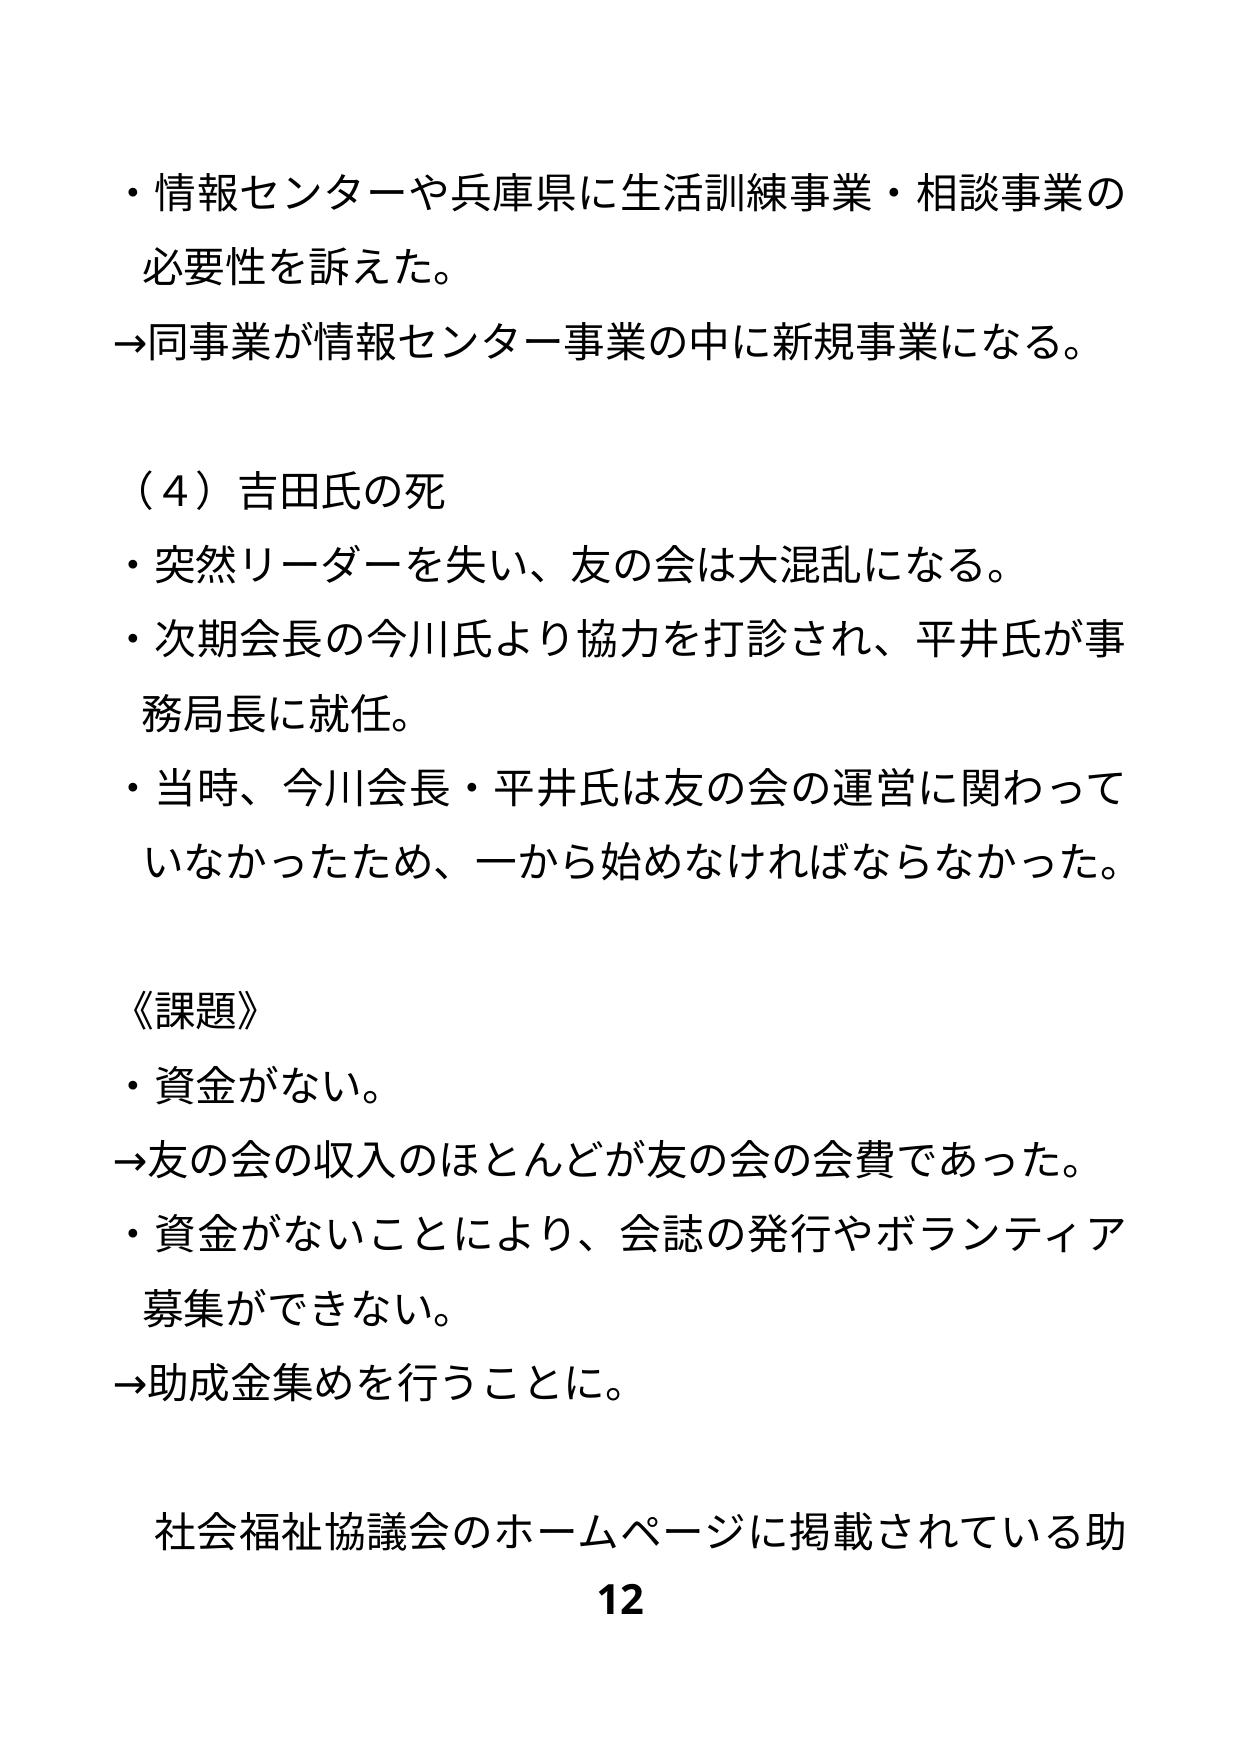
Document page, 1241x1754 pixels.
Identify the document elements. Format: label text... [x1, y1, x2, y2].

text 《課題》 [112, 971, 1128, 1046]
text ・情報センターや兵庫県に生活訓練事業・相談事業の必要性を訴えた。 [112, 153, 1128, 302]
text →友の会の収入のほとんどが友の会の会費であった。 [112, 1120, 1128, 1194]
text ・資金がないことにより、会誌の発行やボランティア募集ができない。 [112, 1194, 1128, 1343]
text （４）吉田氏の死 [112, 451, 1128, 525]
text ・当時、今川会長・平井氏は友の会の運営に関わっていなかったため、一から始めなければならなかった。 [112, 748, 1128, 897]
text →助成金集めを行うことに。 [112, 1343, 1128, 1418]
text →同事業が情報センター事業の中に新規事業になる。 [112, 302, 1128, 376]
text ・突然リーダーを失い、友の会は大混乱になる。 [112, 525, 1128, 599]
text ・次期会長の今川氏より協力を打診され、平井氏が事務局長に就任。 [112, 599, 1128, 748]
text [112, 1492, 1128, 1566]
text ・資金がない。 [112, 1046, 1128, 1120]
